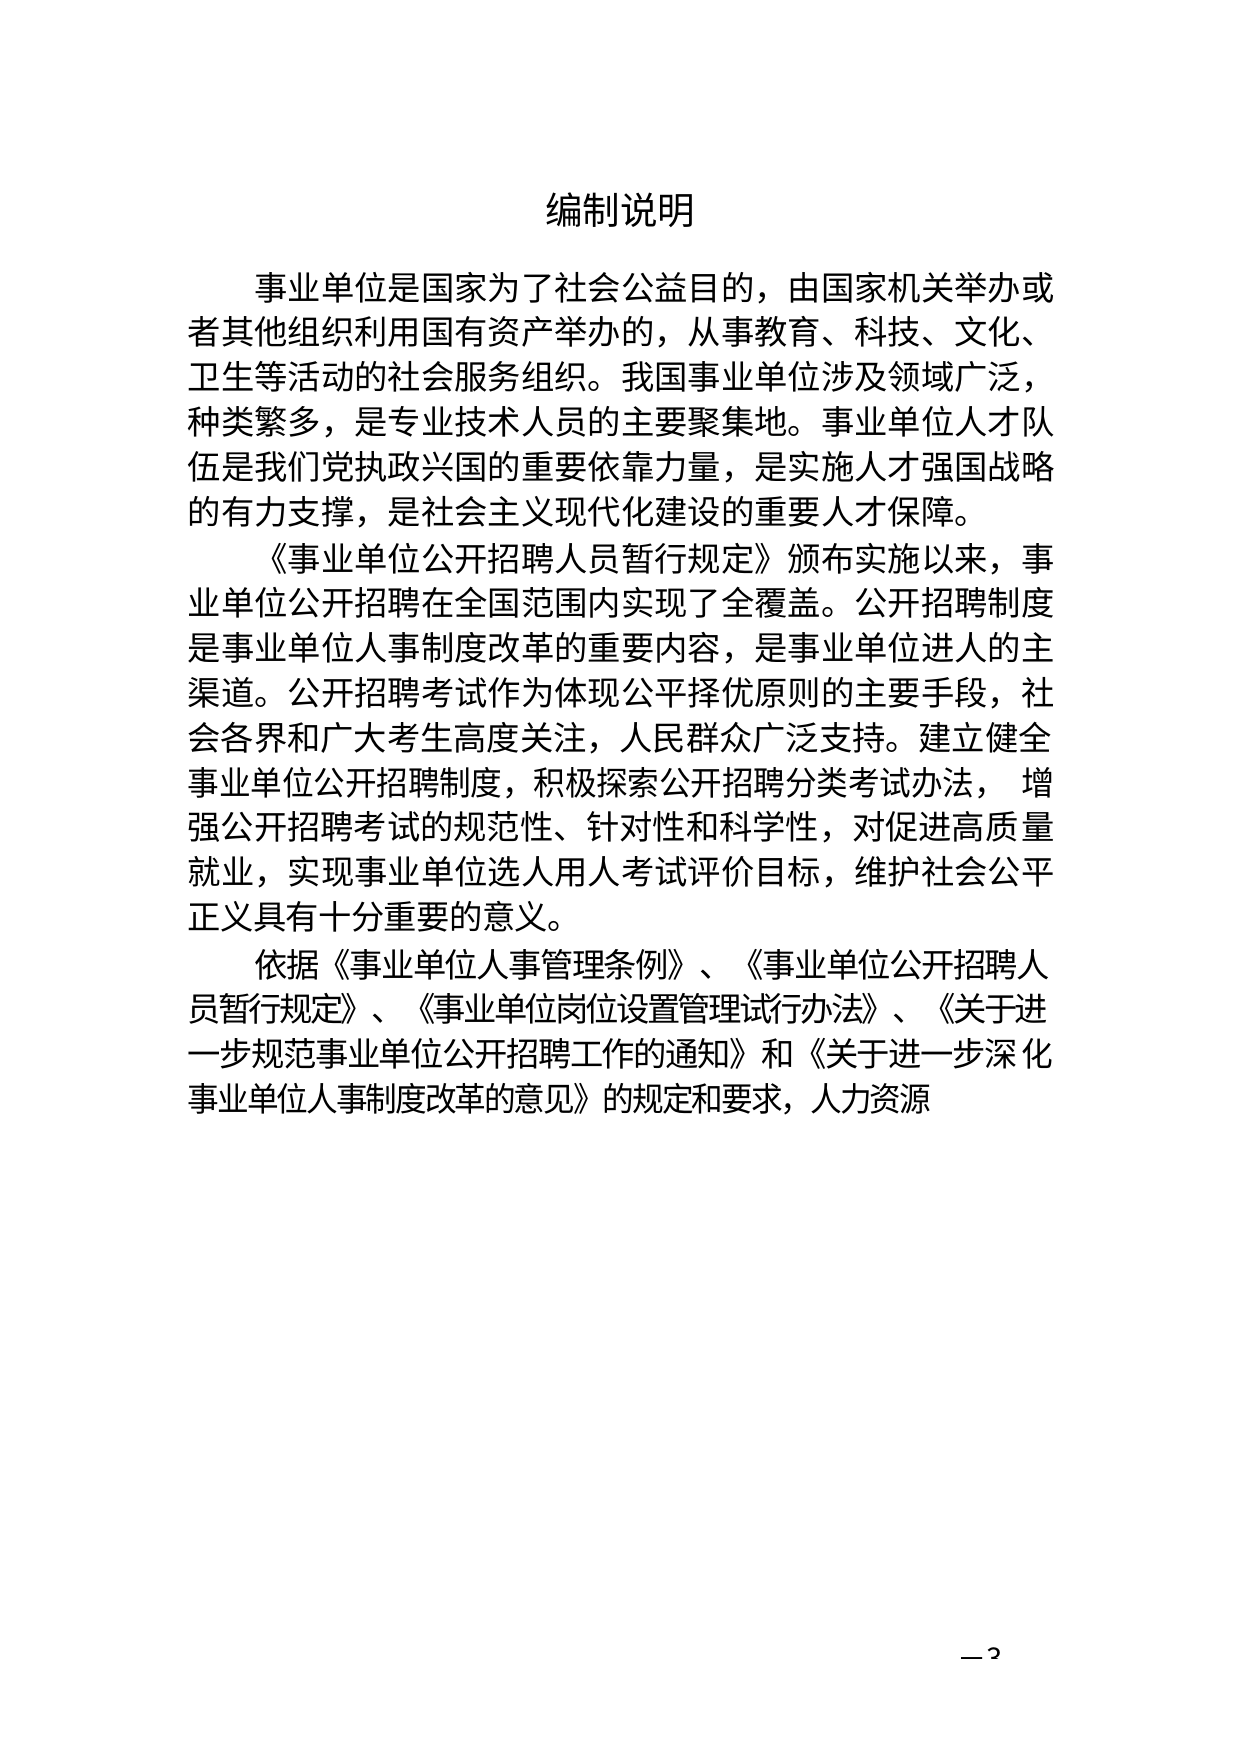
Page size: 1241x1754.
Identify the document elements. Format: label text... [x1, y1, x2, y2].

text 《事业单位公开招聘人员暂行规定》颁布实施以来，事业单位公开招聘在全国范围内实现了全覆盖。公开招聘制度是事业单位人事制度改革的重要内容，是事业单位进人的主渠道。公开招聘考试作为体现公平择优原则的主要手段，社会各界和广大考生高度关注，人民群众广泛支持。建立健全事业单位公开招聘制度，积极探索公开招聘分类考试办法， 增强公开招聘考试的规范性、针对性和科学性，对促进高质量就业，实现事业单位选人用人考试评价目标，维护社会公平正义具有十分重要的意义。 [187, 535, 1054, 939]
subtitle 编制说明 [545, 181, 1138, 235]
text 依据《事业单位人事管理条例》、《事业单位公开招聘人员暂行规定》、《事业单位岗位设置管理试行办法》、《关于进一步规范事业单位公开招聘工作的通知》和《关于进一步深化事业单位人事制度改革的意见》的规定和要求，人力资源 [187, 941, 1053, 1121]
subtitle 事业单位是国家为了社会公益目的，由国家机关举办或者其他组织利用国有资产举办的，从事教育、科技、文化、卫生等活动的社会服务组织。我国事业单位涉及领域广泛， 种类繁多，是专业技术人员的主要聚集地。事业单位人才队伍是我们党执政兴国的重要依靠力量，是实施人才强国战略的有力支撑，是社会主义现代化建设的重要人才保障。 [187, 264, 1054, 534]
